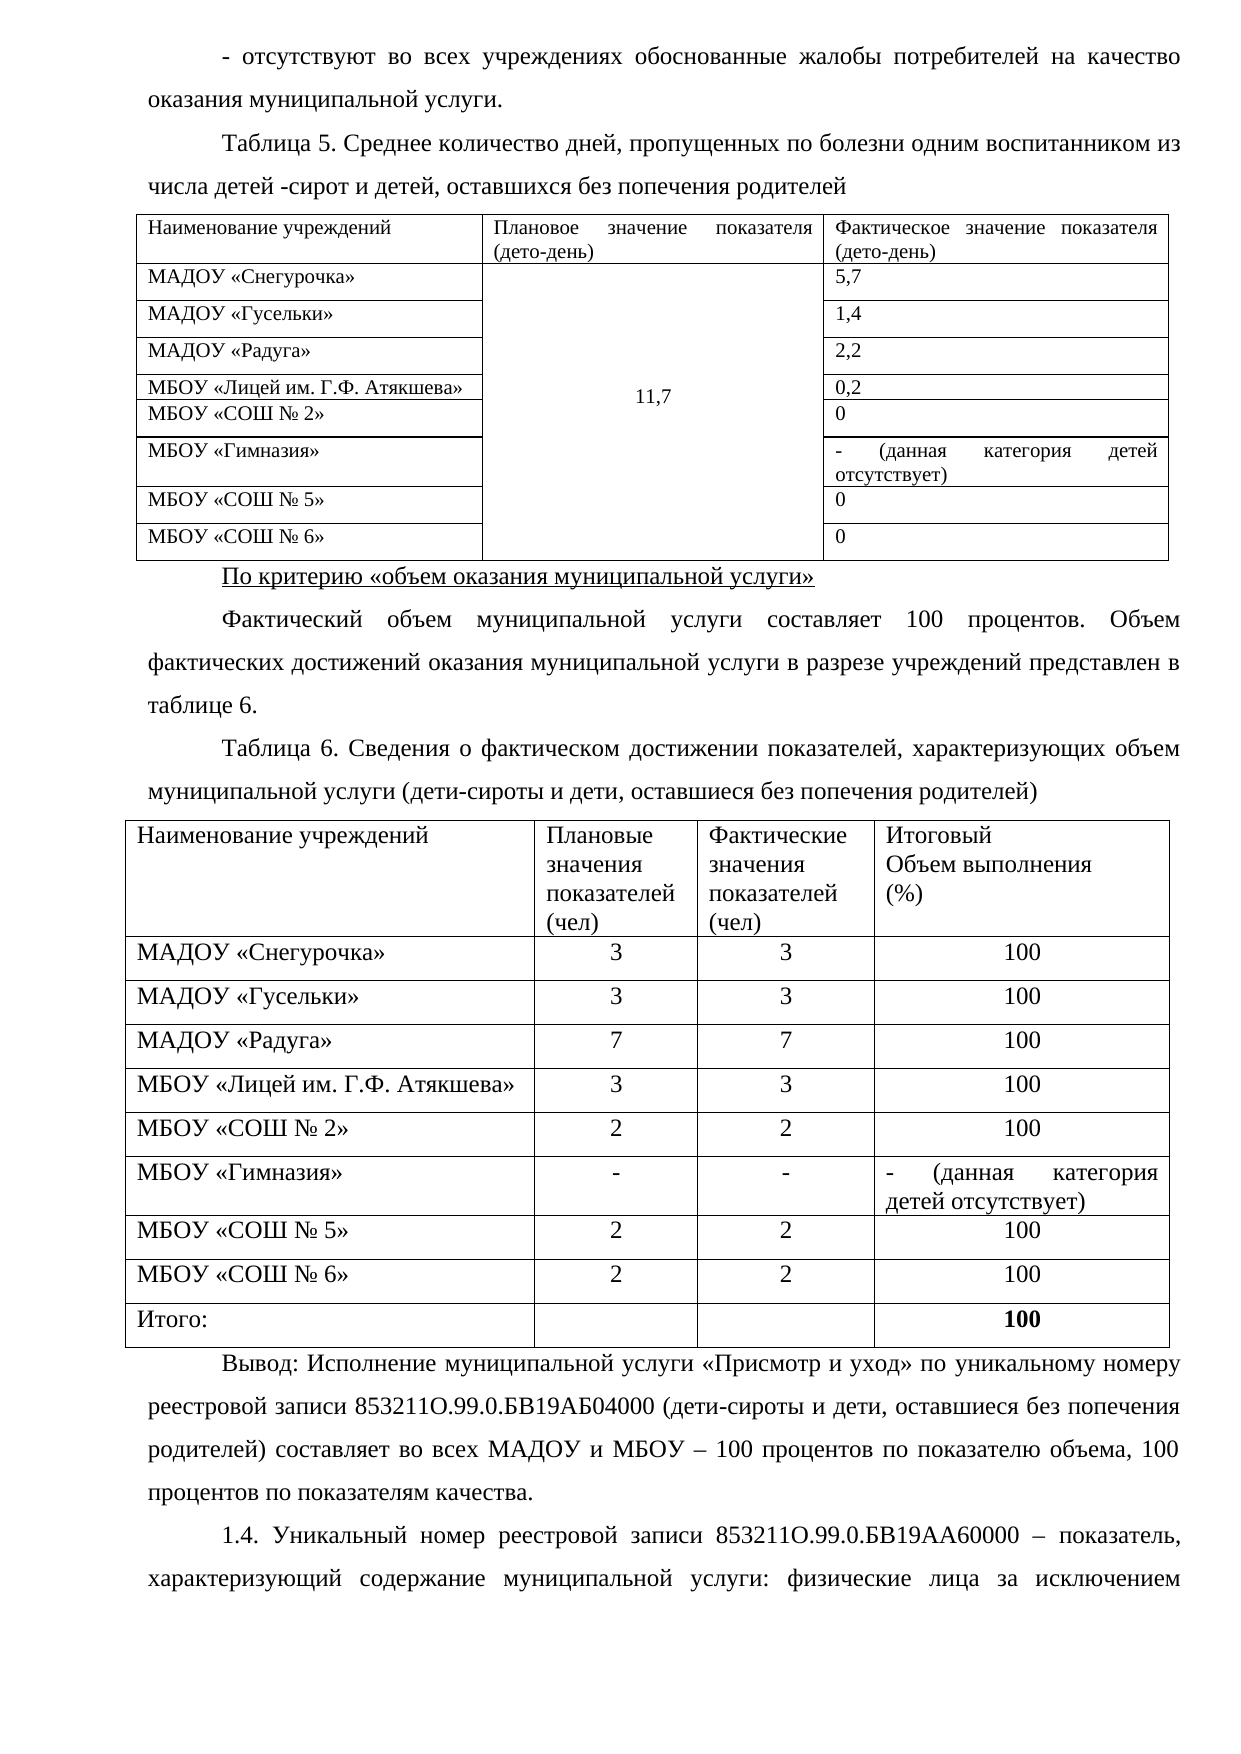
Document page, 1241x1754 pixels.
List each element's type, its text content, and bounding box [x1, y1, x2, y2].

table_header Плановые значения показателей (чел) [535, 821, 697, 936]
text По критерию «объем оказания муниципальной услуги» [148, 561, 1181, 589]
table_cell 100 [875, 1304, 1169, 1347]
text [148, 1520, 1181, 1592]
table_cell МБОУ «СОШ № 2» [137, 400, 482, 436]
table_header Наименование учреждений [137, 215, 482, 263]
table_cell 2,2 [824, 338, 1168, 374]
table_cell МАДОУ «Гусельки» [137, 301, 482, 337]
table_cell МАДОУ «Снегурочка» [137, 264, 482, 300]
table_cell МАДОУ «Снегурочка» [126, 937, 534, 980]
table_cell - (данная категория детей отсутствует) [824, 438, 1168, 486]
table_cell - [698, 1157, 874, 1214]
table_cell 7 [535, 1025, 697, 1068]
table_cell МБОУ «Лицей им. Г.Ф. Атякшева» [137, 375, 482, 399]
table_cell 3 [535, 1069, 697, 1112]
table_cell 2 [698, 1260, 874, 1303]
table_cell МАДОУ «Радуга» [126, 1025, 534, 1068]
table_cell 100 [875, 1025, 1169, 1068]
table_cell 100 [875, 937, 1169, 980]
table_cell 100 [875, 1069, 1169, 1112]
table_cell 7 [698, 1025, 874, 1068]
table_cell 3 [535, 981, 697, 1024]
table_header Фактическое значение показателя (дето-день) [824, 215, 1168, 263]
text Таблица 5. Среднее количество дней, пропущенных по болезни одним воспитанником из числа детей -сирот и детей, оставшихся без попечения родителей [148, 128, 1181, 199]
table_cell Итого: [126, 1304, 534, 1347]
table_cell МБОУ «Лицей им. Г.Ф. Атякшева» [126, 1069, 534, 1112]
table_cell 5,7 [824, 264, 1168, 300]
table_cell МБОУ «Гимназия» [126, 1157, 534, 1214]
table_cell 3 [698, 981, 874, 1024]
table_cell 2 [698, 1113, 874, 1156]
table_cell МАДОУ «Радуга» [137, 338, 482, 374]
table_header Наименование учреждений [126, 821, 534, 936]
table_cell 11,7 [483, 264, 823, 560]
table_header Итоговый Объем выполнения (%) [875, 821, 1169, 936]
table_cell 0 [824, 487, 1168, 523]
table_cell МБОУ «СОШ № 2» [126, 1113, 534, 1156]
text - отсутствуют во всех учреждениях обоснованные жалобы потребителей на качество оказания муниципальной услуги. [148, 41, 1181, 113]
table_header Плановое значение показателя (дето-день) [483, 215, 823, 263]
table_cell 100 [875, 1216, 1169, 1258]
table_cell 0,2 [824, 375, 1168, 399]
table_cell 3 [535, 937, 697, 980]
table_cell МБОУ «СОШ № 6» [137, 524, 482, 560]
table_cell - [535, 1157, 697, 1214]
table_cell 100 [875, 1113, 1169, 1156]
table_cell 0 [824, 524, 1168, 560]
table_cell МАДОУ «Гусельки» [126, 981, 534, 1024]
table_cell МБОУ «СОШ № 6» [126, 1260, 534, 1303]
table_cell 2 [535, 1113, 697, 1156]
table_cell 1,4 [824, 301, 1168, 337]
table_cell 100 [875, 981, 1169, 1024]
text Таблица 6. Сведения о фактическом достижении показателей, характеризующих объем муниципальной услуги (дети-сироты и дети, оставшиеся без попечения родителей) [148, 733, 1181, 805]
table_cell 2 [698, 1216, 874, 1258]
table_cell МБОУ «Гимназия» [137, 438, 482, 486]
text Фактический объем муниципальной услуги составляет 100 процентов. Объем фактических достижений оказания муниципальной услуги в разрезе учреждений представлен в таблице 6. [148, 604, 1181, 719]
table_cell - (данная категория детей отсутствует) [875, 1157, 1169, 1214]
table_cell 3 [698, 937, 874, 980]
table_cell 0 [824, 400, 1168, 436]
table_cell МБОУ «СОШ № 5» [137, 487, 482, 523]
table_cell МБОУ «СОШ № 5» [126, 1216, 534, 1258]
text Вывод: Исполнение муниципальной услуги «Присмотр и уход» по уникальному номеру реестровой записи 853211О.99.0.БВ19АБ04000 (дети-сироты и дети, оставшиеся без попечения родителей) составляет во всех МАДОУ и МБОУ – 100 процентов по показателю объема, 100 процентов по показателям качества. [148, 1348, 1181, 1506]
table_cell [535, 1304, 697, 1347]
table_cell 3 [698, 1069, 874, 1112]
table_cell 2 [535, 1216, 697, 1258]
table_cell [698, 1304, 874, 1347]
table_header Фактические значения показателей (чел) [698, 821, 874, 936]
table_cell 2 [535, 1260, 697, 1303]
table_cell 100 [875, 1260, 1169, 1303]
